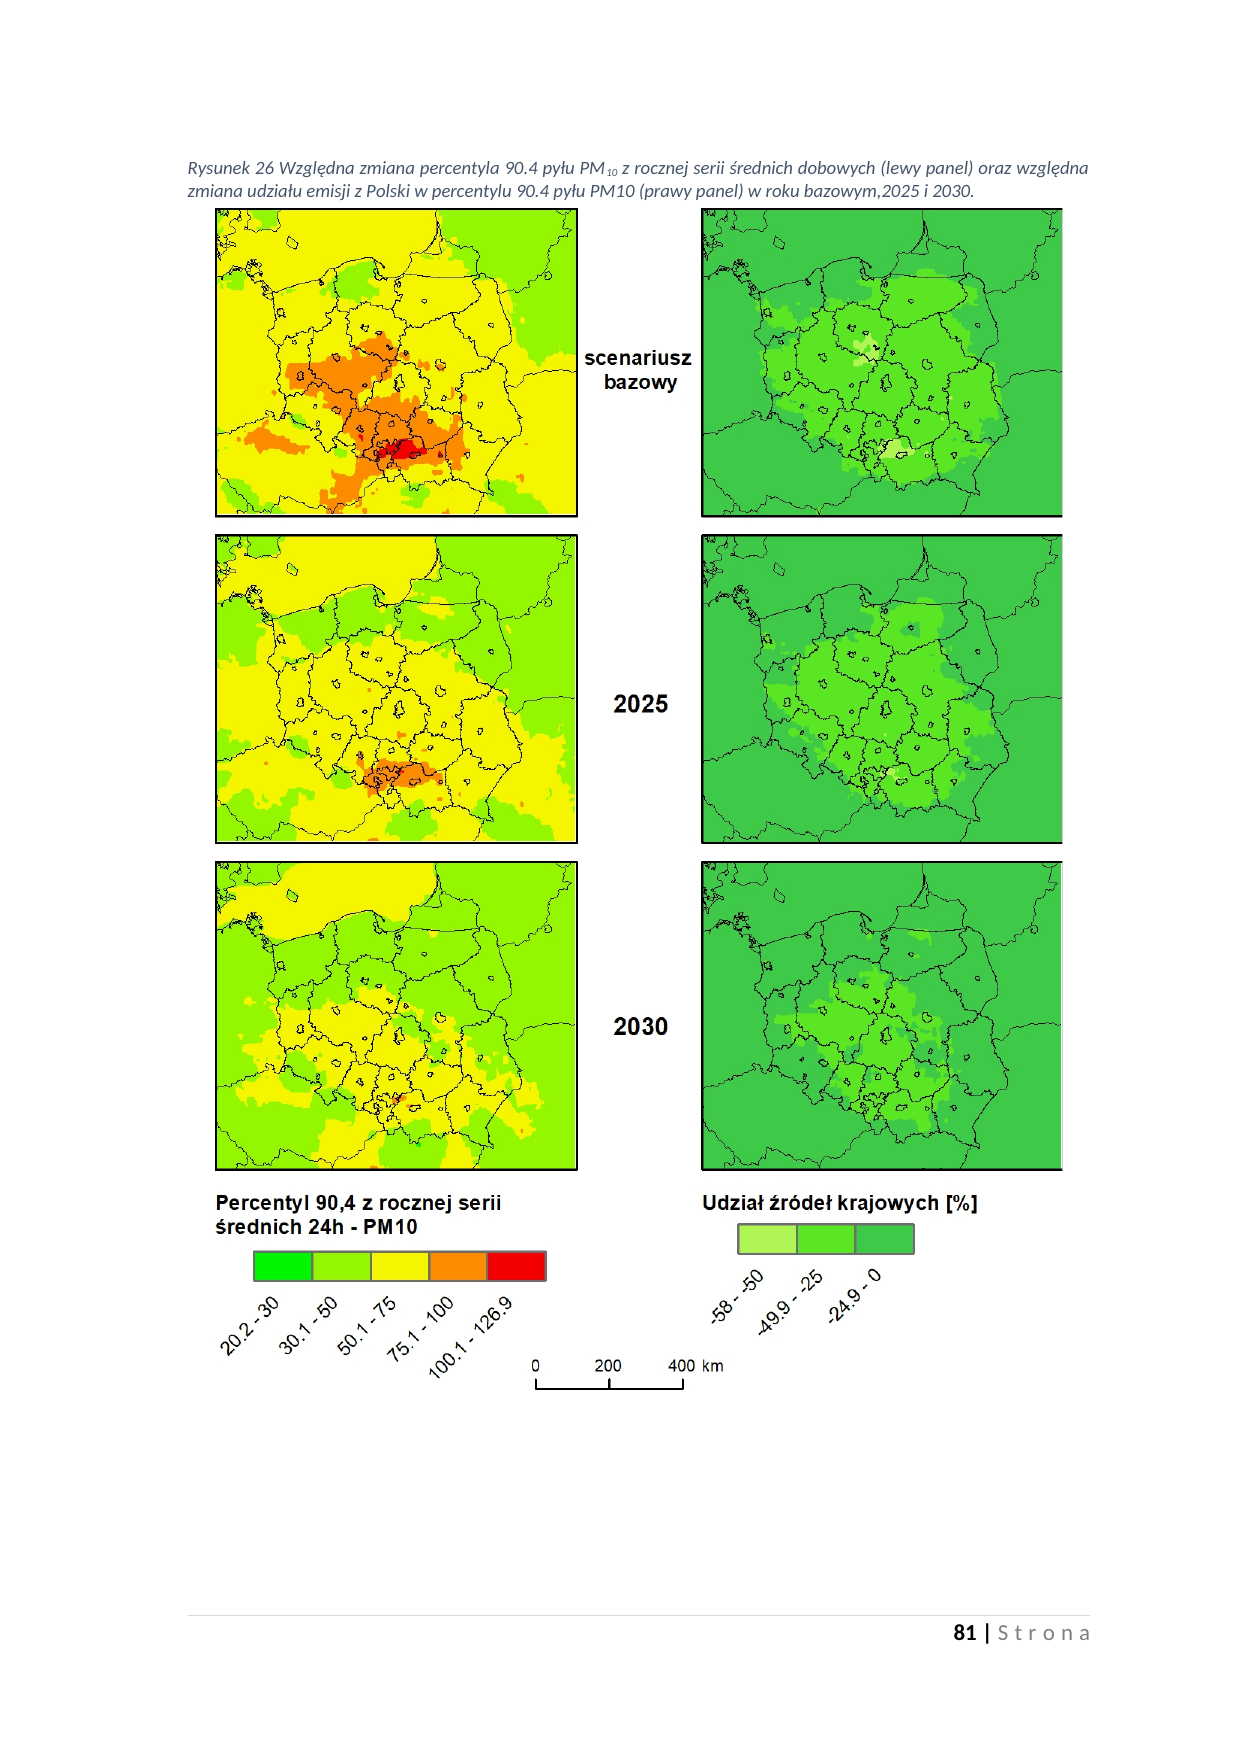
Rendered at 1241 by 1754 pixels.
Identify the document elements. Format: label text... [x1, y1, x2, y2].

picture [215, 208, 1063, 1390]
text Rysunek 26 Względna zmiana percentyla 90.4 pyłu PM10 z rocznej serii średnich dobowych (lewy panel) oraz względna zmiana udziału emisji z Polski w percentylu 90.4 pyłu PM10 (prawy panel) w roku bazowym,2025 i 2030. [187, 156, 1090, 202]
